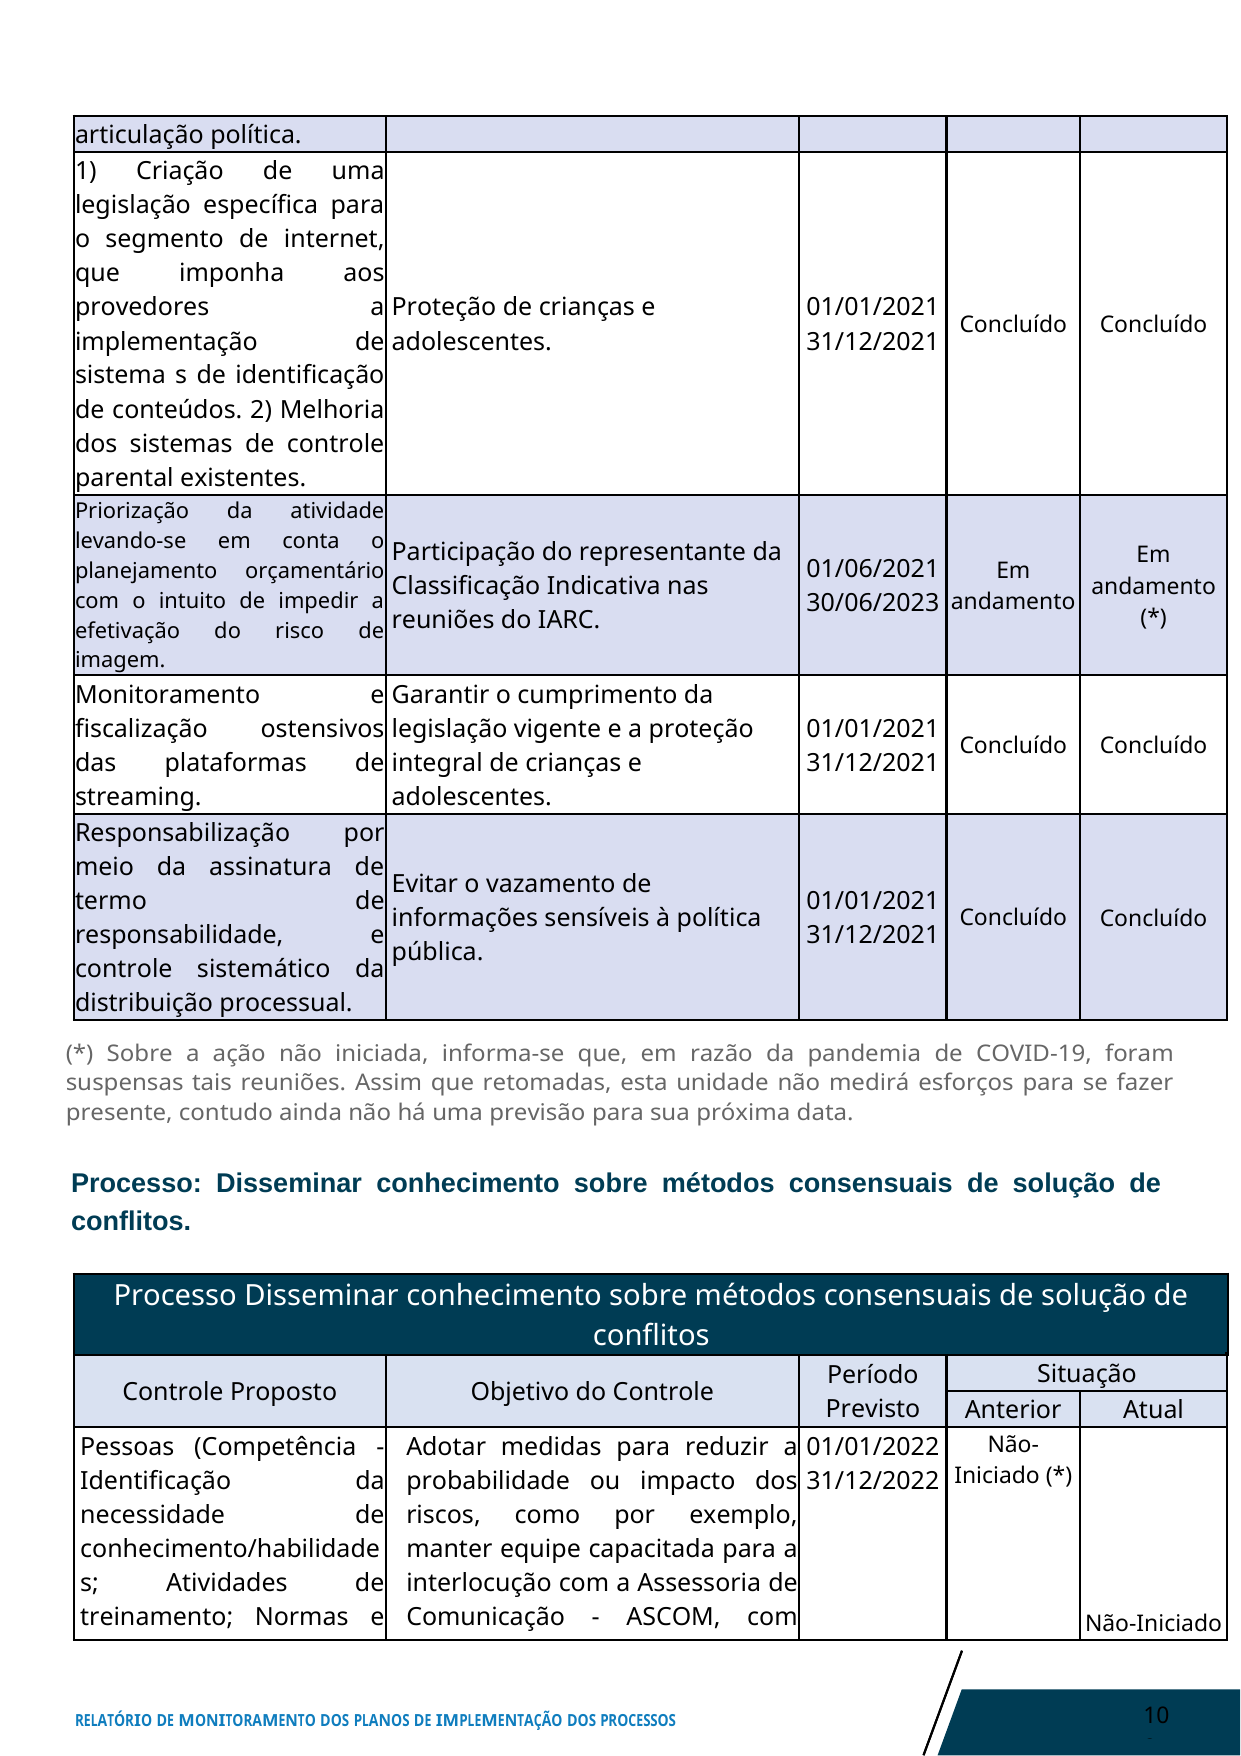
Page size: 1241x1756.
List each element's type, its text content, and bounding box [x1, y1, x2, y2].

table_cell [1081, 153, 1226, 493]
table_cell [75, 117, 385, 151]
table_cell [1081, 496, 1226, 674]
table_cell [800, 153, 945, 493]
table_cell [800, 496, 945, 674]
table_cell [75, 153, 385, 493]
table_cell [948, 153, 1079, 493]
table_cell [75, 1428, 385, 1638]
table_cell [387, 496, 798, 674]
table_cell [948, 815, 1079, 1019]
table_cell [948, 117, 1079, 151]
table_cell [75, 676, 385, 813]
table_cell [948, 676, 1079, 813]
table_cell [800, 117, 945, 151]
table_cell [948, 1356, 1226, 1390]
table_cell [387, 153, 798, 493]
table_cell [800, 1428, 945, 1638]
text (*) Sobre a ação não iniciada, informa-se que, em razão da pandemia de COVID-19, foram suspensas tais reuniões. Assim que retomadas, esta unidade não medirá esforços para se fazer presente, contudo ainda não há uma previsão para sua próxima data. [66, 1038, 1174, 1127]
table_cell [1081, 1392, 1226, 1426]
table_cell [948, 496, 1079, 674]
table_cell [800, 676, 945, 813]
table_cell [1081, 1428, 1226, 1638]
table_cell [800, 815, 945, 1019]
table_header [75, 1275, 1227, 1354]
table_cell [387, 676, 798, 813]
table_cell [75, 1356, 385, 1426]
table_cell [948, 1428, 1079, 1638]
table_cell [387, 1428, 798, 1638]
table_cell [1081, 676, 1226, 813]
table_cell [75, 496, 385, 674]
subtitle Processo: Disseminar conhecimento sobre métodos consensuais de solução de conflitos. [71, 1167, 1196, 1236]
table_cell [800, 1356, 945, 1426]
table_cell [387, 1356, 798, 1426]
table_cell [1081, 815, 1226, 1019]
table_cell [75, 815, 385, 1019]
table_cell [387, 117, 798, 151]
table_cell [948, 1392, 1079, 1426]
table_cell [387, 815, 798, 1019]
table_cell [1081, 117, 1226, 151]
